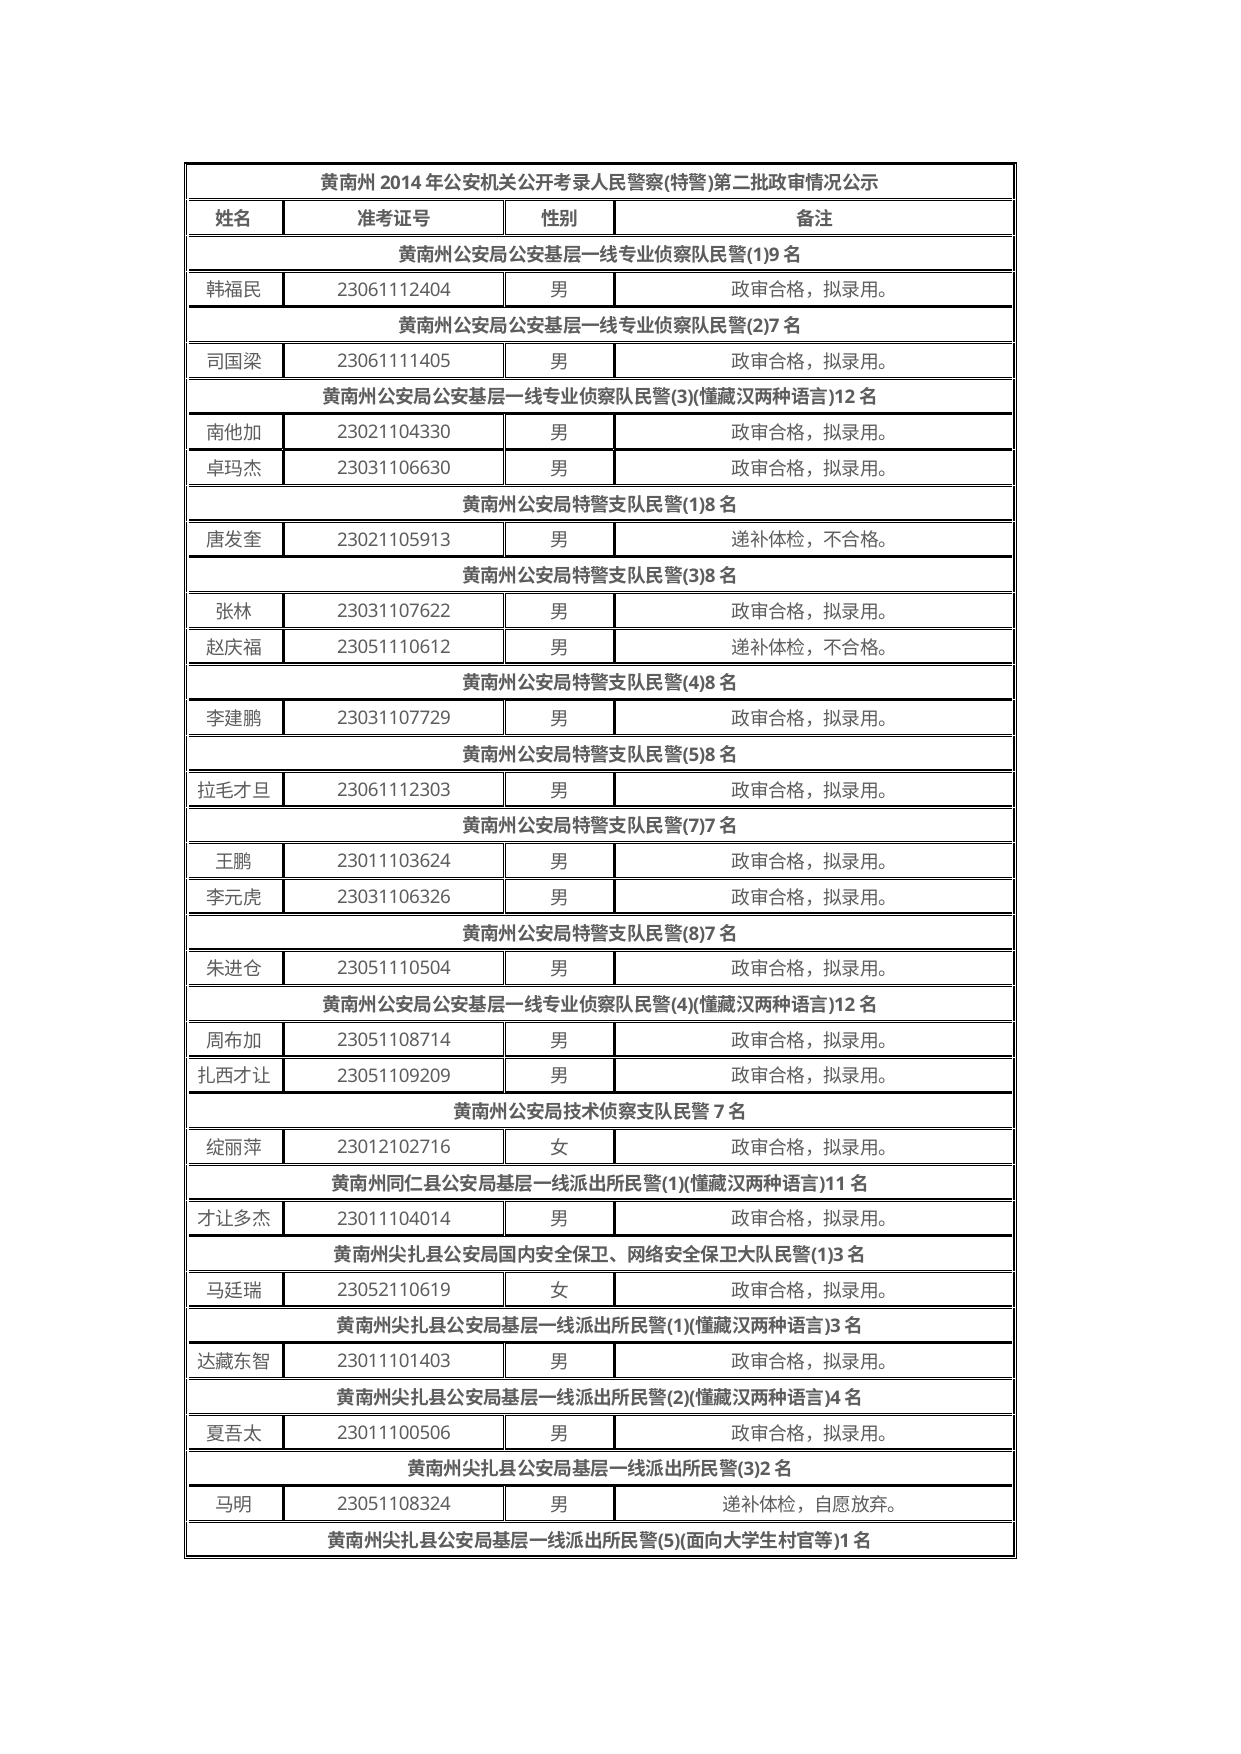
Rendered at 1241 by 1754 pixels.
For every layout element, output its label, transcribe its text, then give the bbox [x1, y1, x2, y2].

table_cell 23021104330 [285, 415, 503, 448]
table_cell 黄南州公安局公安基层一线专业侦察队民警(3)(懂藏汉两种语言)12名 [187, 376, 1014, 412]
table_cell 李建鹏 [185, 698, 282, 734]
table_cell 政审合格，拟录用。 [616, 448, 1015, 483]
table_cell 政审合格，拟录用。 [616, 269, 1014, 305]
table_cell 才让多杰 [187, 1198, 282, 1234]
table_cell 黄南州公安局特警支队民警(5)8名 [185, 734, 1015, 769]
table_cell 男 [506, 273, 613, 305]
table_cell 备注 [614, 198, 1015, 233]
table_cell 男 [506, 701, 613, 734]
table_cell 政审合格，拟录用。 [614, 341, 1015, 376]
table_cell 朱进仓 [187, 948, 282, 984]
table_cell 男 [506, 630, 613, 662]
table_cell 王鹏 [185, 841, 283, 877]
table_cell 23031106630 [285, 451, 503, 483]
table_cell 男 [506, 415, 613, 448]
table_cell 23051108714 [285, 1023, 503, 1055]
table_cell 黄南州尖扎县公安局基层一线派出所民警(1)(懂藏汉两种语言)3名 [187, 1305, 1014, 1341]
table_cell 男 [506, 1487, 613, 1520]
table_cell 23061111405 [285, 344, 503, 376]
table_cell 女 [506, 1273, 613, 1305]
table_cell 拉毛才旦 [187, 769, 282, 805]
table_cell 政审合格，拟录用。 [616, 1413, 1014, 1448]
table_cell 23011104014 [285, 1202, 503, 1234]
table_cell 23051110612 [285, 630, 503, 662]
table_cell 23061112404 [285, 273, 503, 305]
table_cell 黄南州公安局公安基层一线专业侦察队民警(2)7名 [187, 305, 1013, 341]
table_cell 司国梁 [185, 341, 283, 376]
table_cell 男 [506, 952, 613, 984]
table_cell 政审合格，拟录用。 [616, 412, 1013, 448]
table_cell 政审合格，拟录用。 [616, 769, 1014, 805]
table_cell 递补体检，不合格。 [616, 626, 1014, 662]
table_cell 递补体检，自愿放弃。 [616, 1484, 1013, 1520]
table_cell 男 [506, 1416, 613, 1448]
table_cell 黄南州尖扎县公安局基层一线派出所民警(3)2名 [187, 1448, 1014, 1484]
table_cell 夏吾太 [187, 1413, 282, 1448]
table_cell 男 [506, 451, 613, 483]
table_cell 赵庆福 [187, 626, 282, 662]
table_cell 准考证号 [285, 201, 503, 233]
table_cell 23051108324 [285, 1487, 503, 1520]
table_cell 政审合格，拟录用。 [614, 877, 1015, 912]
table_cell 政审合格，拟录用。 [614, 1127, 1015, 1162]
table_cell 姓名 [185, 198, 283, 233]
table_cell 男 [506, 344, 613, 376]
table_cell 黄南州尖扎县公安局国内安全保卫、网络安全保卫大队民警(1)3名 [187, 1234, 1013, 1269]
table_cell 女 [506, 1130, 613, 1162]
table_cell 23051110504 [285, 952, 503, 984]
table_cell 马明 [187, 1484, 282, 1520]
table_cell 男 [506, 1344, 613, 1377]
table_cell 黄南州公安局特警支队民警(3)8名 [187, 555, 1013, 591]
table_cell 韩福民 [187, 269, 282, 305]
table_cell 23031107622 [285, 594, 503, 626]
table_cell 男 [506, 1202, 613, 1234]
table_cell 男 [506, 880, 613, 912]
table_cell 23011100506 [285, 1416, 503, 1448]
table_cell 绽丽萍 [185, 1127, 283, 1162]
table_cell 黄南州同仁县公安局基层一线派出所民警(1)(懂藏汉两种语言)11名 [187, 1163, 1014, 1198]
table_cell 政审合格，拟录用。 [616, 1341, 1013, 1377]
table_cell 23011103624 [285, 844, 503, 877]
table_cell 男 [506, 1023, 613, 1055]
table_cell 23012102716 [285, 1130, 503, 1162]
table_cell 男 [506, 523, 613, 555]
table_cell 黄南州尖扎县公安局基层一线派出所民警(2)(懂藏汉两种语言)4名 [185, 1377, 1015, 1412]
table_cell 23052110619 [285, 1273, 503, 1305]
table_cell 黄南州公安局特警支队民警(7)7名 [187, 805, 1014, 841]
table_cell 黄南州公安局公安基层一线专业侦察队民警(4)(懂藏汉两种语言)12名 [185, 984, 1015, 1019]
table_cell 政审合格，拟录用。 [614, 591, 1015, 626]
table_cell 男 [506, 773, 613, 805]
table_cell 张林 [185, 591, 283, 626]
table_cell 政审合格，拟录用。 [616, 698, 1015, 734]
table_cell 递补体检，不合格。 [616, 519, 1014, 555]
table_cell 卓玛杰 [185, 448, 282, 483]
table_cell 政审合格，拟录用。 [616, 1055, 1014, 1091]
table_cell 23061112303 [285, 773, 503, 805]
table_header 黄南州2014年公安机关公开考录人民警察(特警)第二批政审情况公示 [187, 165, 1013, 198]
table_cell 政审合格，拟录用。 [616, 948, 1014, 984]
table_cell 黄南州尖扎县公安局基层一线派出所民警(5)(面向大学生村官等)1名 [185, 1520, 1015, 1555]
table_cell 男 [506, 844, 613, 877]
table_cell 黄南州公安局公安基层一线专业侦察队民警(1)9名 [187, 234, 1014, 269]
table_cell 李元虎 [185, 877, 283, 912]
table_cell 黄南州公安局特警支队民警(8)7名 [187, 912, 1014, 948]
table_cell 周布加 [187, 1020, 282, 1055]
table_cell 男 [506, 594, 613, 626]
table_cell 23051109209 [285, 1059, 503, 1091]
table_cell 黄南州公安局特警支队民警(1)8名 [187, 484, 1014, 519]
table_cell 政审合格，拟录用。 [616, 1020, 1014, 1055]
table_cell 性别 [506, 201, 613, 233]
table_cell 23031106326 [285, 880, 503, 912]
table_cell 黄南州公安局特警支队民警(4)8名 [187, 662, 1014, 698]
table_cell 达藏东智 [187, 1341, 282, 1377]
table_cell 23021105913 [285, 523, 503, 555]
table_cell 23011101403 [285, 1344, 503, 1377]
table_cell 马廷瑞 [187, 1270, 282, 1305]
table_cell 政审合格，拟录用。 [614, 841, 1015, 877]
table_cell 黄南州公安局技术侦察支队民警7名 [187, 1091, 1013, 1127]
table_cell 男 [506, 1059, 613, 1091]
table_cell 政审合格，拟录用。 [616, 1198, 1014, 1234]
table_cell 政审合格，拟录用。 [616, 1270, 1014, 1305]
table_cell 扎西才让 [187, 1055, 282, 1091]
table_cell 唐发奎 [187, 519, 282, 555]
table_cell 南他加 [187, 412, 282, 448]
table_cell 23031107729 [285, 701, 503, 734]
